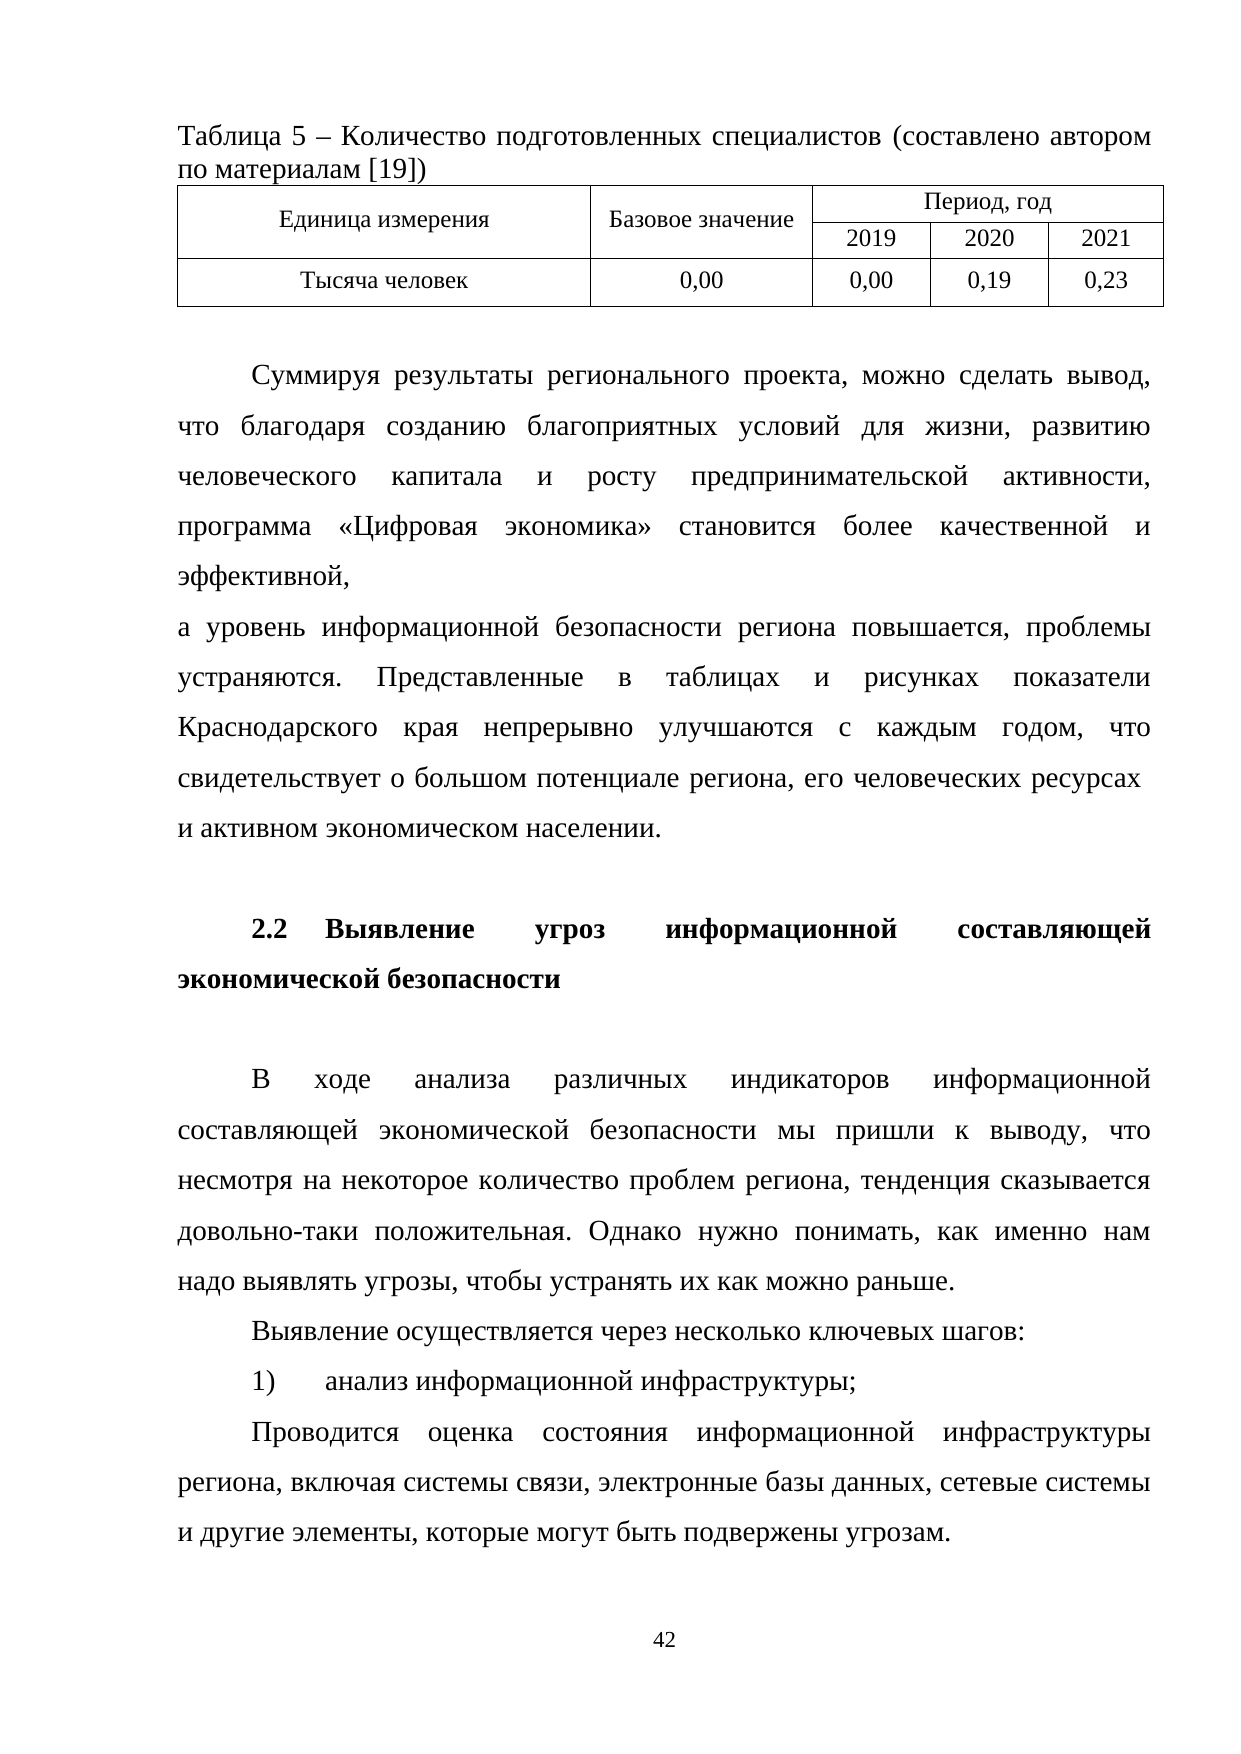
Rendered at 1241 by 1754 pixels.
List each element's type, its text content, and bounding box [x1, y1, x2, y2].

subtitle Выявление угроз информационной составляющей экономической безопасности [177, 911, 1152, 994]
table_cell 0,00 [591, 259, 812, 306]
table_cell 0,19 [931, 259, 1048, 306]
list Выявление осуществляется через несколько ключевых шагов: [177, 1313, 1152, 1347]
table_cell Тысяча человек [178, 259, 590, 306]
text Проводится оценка состояния информационной инфраструктуры региона, включая системы связи, электронные базы данных, сетевые системы и другие элементы, которые могут быть подвержены угрозам. [177, 1414, 1152, 1548]
table_cell 2021 [1049, 223, 1163, 258]
table_header Период, год [813, 186, 1163, 222]
text Таблица 5 – Количество подготовленных специалистов (составлено автором по материалам [19]) [177, 118, 1152, 185]
table_cell 0,00 [813, 259, 930, 306]
table_cell 2020 [931, 223, 1048, 258]
list В ходе анализа различных индикаторов информационной составляющей экономической безопасности мы пришли к выводу, что несмотря на некоторое количество проблем региона, тенденция сказывается довольно-таки положительная. Однако нужно понимать, как именно нам надо выявлять угрозы, чтобы устранять их как можно раньше. [177, 1062, 1152, 1296]
list Суммируя результаты регионального проекта, можно сделать вывод, что благодаря созданию благоприятных условий для жизни, развитию человеческого капитала и росту предпринимательской активности, программа «Цифровая экономика» становится более качественной и эффективной, а уровень информационной безопасности региона повышается, проблемы устраняются. Представленные в таблицах и рисунках показатели Краснодарского края непрерывно улучшаются с каждым годом, что свидетельствует о большом потенциале региона, его человеческих ресурсах и активном экономическом населении. [177, 357, 1152, 844]
table_header Единица измерения [178, 186, 590, 258]
table_header Базовое значение [591, 186, 812, 258]
table_cell 0,23 [1049, 259, 1163, 306]
list анализ информационной инфраструктуры; [177, 1363, 1152, 1397]
table_cell 2019 [813, 223, 930, 258]
